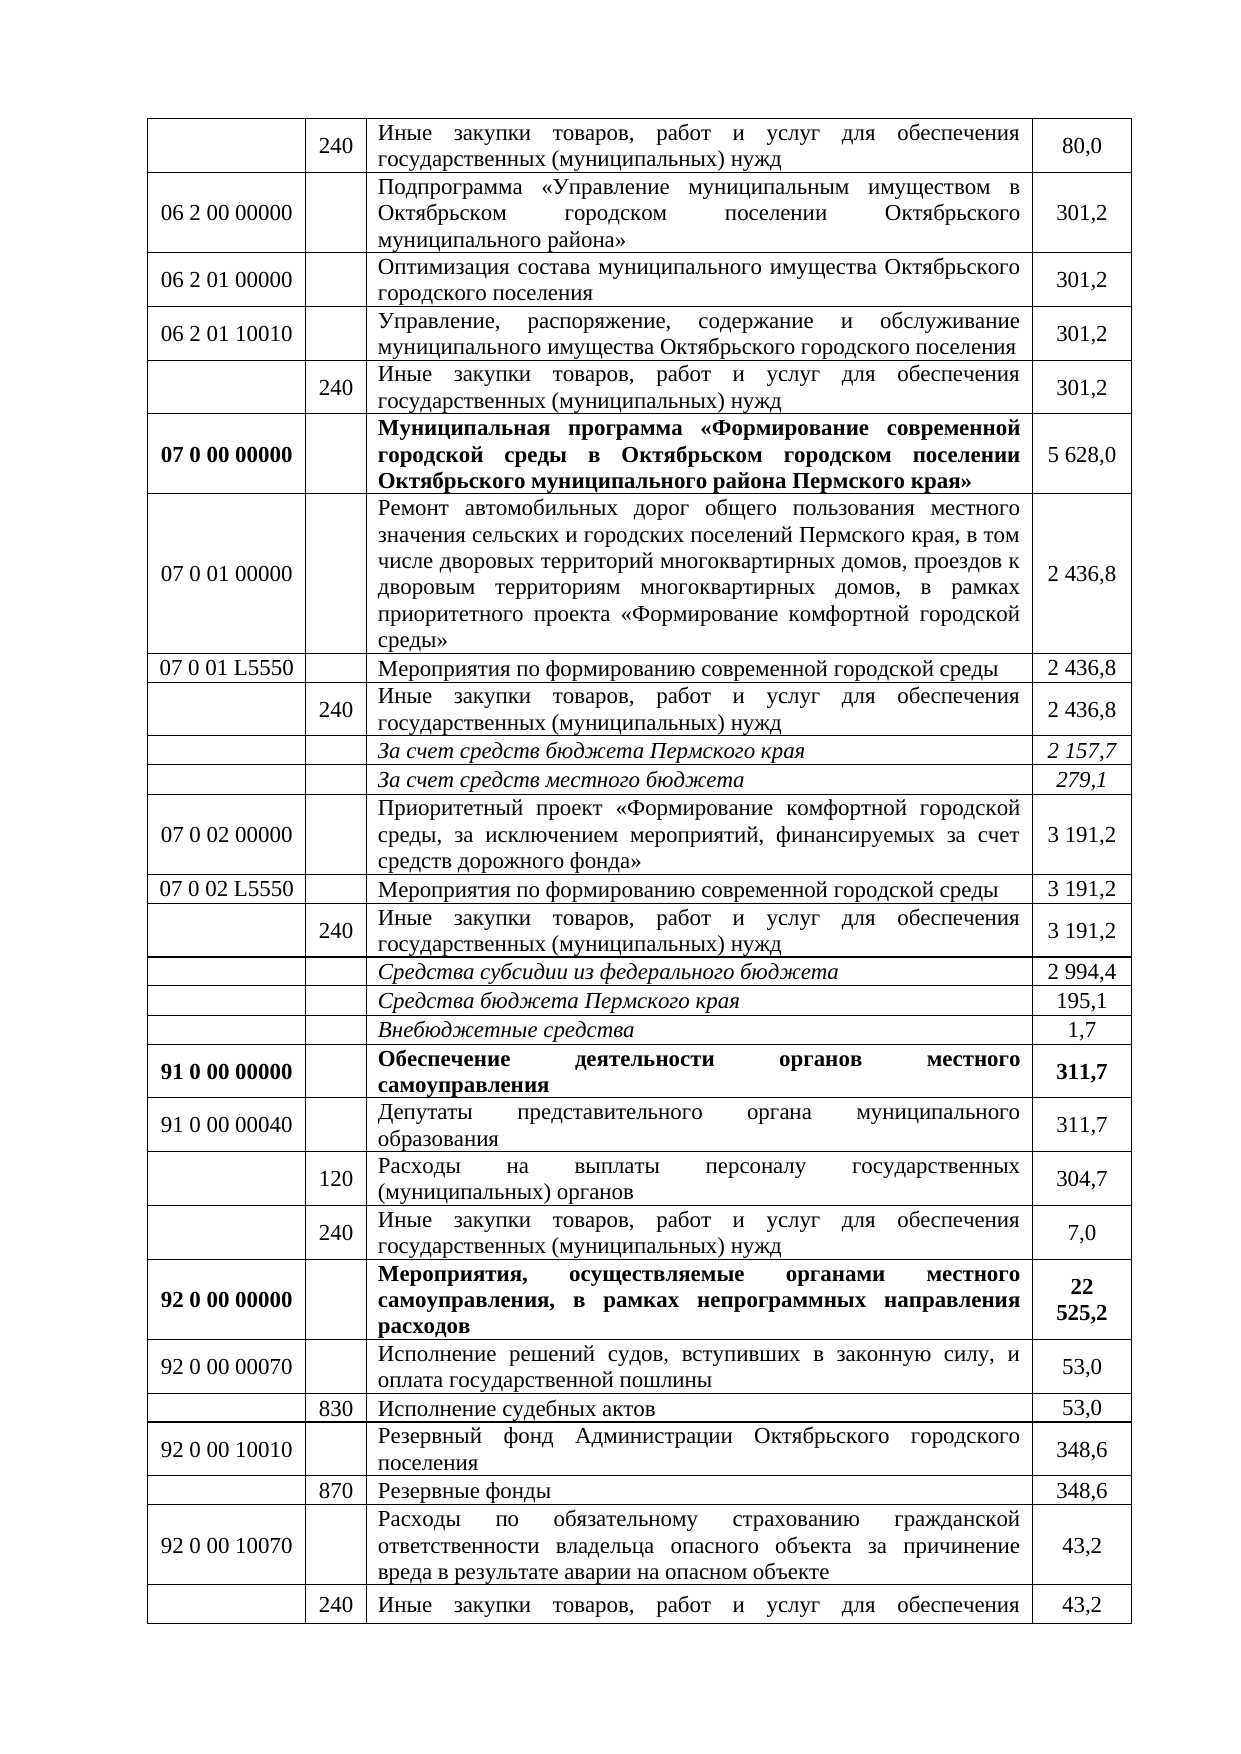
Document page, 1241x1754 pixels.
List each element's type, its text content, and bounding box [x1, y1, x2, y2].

table_cell Ремонт автомобильных дорог общего пользования местного значения сельских и городских поселений Пермского края, в том числе дворовых территорий многоквартирных домов, проездов к дворовым территориям многоквартирных домов, в рамках приоритетного проекта «Формирование комфортной городской среды» [367, 494, 1032, 652]
table_cell Депутаты представительного органа муниципального образования [367, 1098, 1032, 1151]
table_cell [148, 765, 305, 793]
table_cell [306, 795, 366, 873]
table_cell [148, 1206, 305, 1258]
table_cell 43,2 [1033, 1505, 1131, 1584]
table_cell [148, 361, 305, 413]
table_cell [367, 119, 1032, 172]
table_cell [148, 1476, 305, 1504]
table_cell Мероприятия, осуществляемые органами местного самоуправления, в рамках непрограммных направления расходов [367, 1260, 1032, 1339]
table_cell 91 0 00 00000 [148, 1045, 305, 1097]
table_cell Исполнение решений судов, вступивших в законную силу, и оплата государственной пошлины [367, 1340, 1032, 1392]
table_cell 240 [306, 361, 366, 413]
table_cell Обеспечение деятельности органов местного самоуправления [367, 1045, 1032, 1097]
table_cell Иные закупки товаров, работ и услуг для обеспечения государственных (муниципальных) нужд [367, 1206, 1032, 1258]
table_cell Резервный фонд Администрации Октябрьского городского поселения [367, 1423, 1032, 1475]
table_cell Иные закупки товаров, работ и услуг для обеспечения государственных (муниципальных) нужд [367, 361, 1032, 413]
table_cell 06 2 01 00000 [148, 253, 305, 306]
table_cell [367, 1585, 1032, 1623]
table_cell 53,0 [1033, 1340, 1131, 1392]
table_cell 311,7 [1033, 1045, 1131, 1097]
table_cell 301,2 [1033, 173, 1131, 252]
table_cell 2 436,8 [1033, 494, 1131, 652]
table_cell [306, 307, 366, 359]
table_cell [306, 986, 366, 1014]
table_cell [148, 736, 305, 764]
table_cell 80,0 [1033, 119, 1131, 172]
table_cell 92 0 00 10070 [148, 1505, 305, 1584]
table_cell [148, 1152, 305, 1205]
table_cell 07 0 00 00000 [148, 414, 305, 493]
table_cell 311,7 [1033, 1098, 1131, 1151]
table_cell 195,1 [1033, 986, 1131, 1014]
table_cell 870 [306, 1476, 366, 1504]
table_cell 3 191,2 [1033, 795, 1131, 873]
table_cell 43,2 [1033, 1585, 1131, 1623]
table_cell [148, 1585, 305, 1623]
table_cell 22 525,2 [1033, 1260, 1131, 1339]
table_cell 240 [306, 1585, 366, 1623]
table_cell 240 [306, 904, 366, 956]
table_cell [148, 119, 305, 172]
table_cell Расходы на выплаты персоналу государственных (муниципальных) органов [367, 1152, 1032, 1205]
table_cell 06 2 00 00000 [148, 173, 305, 252]
table_cell 06 2 01 10010 [148, 307, 305, 359]
table_cell 7,0 [1033, 1206, 1131, 1258]
table_cell 3 191,2 [1033, 904, 1131, 956]
table_cell [148, 986, 305, 1014]
table_cell За счет средств бюджета Пермского края [367, 736, 1032, 764]
table_cell [306, 1045, 366, 1097]
table_cell 3 191,2 [1033, 875, 1131, 903]
table_cell Управление, распоряжение, содержание и обслуживание муниципального имущества Октябрьского городского поселения [367, 307, 1032, 359]
table_cell 240 [306, 119, 366, 172]
table_cell [306, 1260, 366, 1339]
table_cell 830 [306, 1394, 366, 1421]
table_cell [148, 904, 305, 956]
table_cell [148, 1016, 305, 1043]
table_cell Средства субсидии из федерального бюджета [367, 958, 1032, 985]
table_cell 348,6 [1033, 1476, 1131, 1504]
table_cell Исполнение судебных актов [367, 1394, 1032, 1421]
table_cell Иные закупки товаров, работ и услуг для обеспечения государственных (муниципальных) нужд [367, 683, 1032, 735]
table_cell [306, 736, 366, 764]
table_cell 2 436,8 [1033, 654, 1131, 682]
table_cell 240 [306, 683, 366, 735]
table_cell [306, 1505, 366, 1584]
table_cell Приоритетный проект «Формирование комфортной городской среды, за исключением мероприятий, финансируемых за счет средств дорожного фонда» [367, 795, 1032, 873]
table_cell 91 0 00 00040 [148, 1098, 305, 1151]
table_cell [148, 958, 305, 985]
table_cell 53,0 [1033, 1394, 1131, 1421]
table_cell [306, 765, 366, 793]
table_cell [306, 958, 366, 985]
table_cell Расходы по обязательному страхованию гражданской ответственности владельца опасного объекта за причинение вреда в результате аварии на опасном объекте [367, 1505, 1032, 1584]
table_cell Мероприятия по формированию современной городской среды [367, 875, 1032, 903]
table_cell 92 0 00 00070 [148, 1340, 305, 1392]
table_cell 279,1 [1033, 765, 1131, 793]
table_cell [306, 173, 366, 252]
table_cell Подпрограмма «Управление муниципальным имуществом в Октябрьском городском поселении Октябрьского муниципального района» [367, 173, 1032, 252]
table_cell [306, 1016, 366, 1043]
table_cell [306, 1423, 366, 1475]
table_cell [306, 253, 366, 306]
table_cell [148, 683, 305, 735]
table_cell Мероприятия по формированию современной городской среды [367, 654, 1032, 682]
table_cell 2 436,8 [1033, 683, 1131, 735]
table_cell [306, 494, 366, 652]
table_cell 348,6 [1033, 1423, 1131, 1475]
table_cell 2 157,7 [1033, 736, 1131, 764]
table_cell [306, 414, 366, 493]
table_cell 1,7 [1033, 1016, 1131, 1043]
table_cell Резервные фонды [367, 1476, 1032, 1504]
table_cell 240 [306, 1206, 366, 1258]
table_cell [148, 1394, 305, 1421]
table_cell 301,2 [1033, 361, 1131, 413]
table_cell Внебюджетные средства [367, 1016, 1032, 1043]
table_cell 07 0 01 00000 [148, 494, 305, 652]
table_cell Иные закупки товаров, работ и услуг для обеспечения государственных (муниципальных) нужд [367, 904, 1032, 956]
table_cell 92 0 00 00000 [148, 1260, 305, 1339]
table_cell 07 0 02 00000 [148, 795, 305, 873]
table_cell 2 994,4 [1033, 958, 1131, 985]
table_cell 07 0 01 L5550 [148, 654, 305, 682]
table_cell [306, 1340, 366, 1392]
table_cell 07 0 02 L5550 [148, 875, 305, 903]
table_cell [306, 1098, 366, 1151]
table_cell 120 [306, 1152, 366, 1205]
table_cell 5 628,0 [1033, 414, 1131, 493]
table_cell 92 0 00 10010 [148, 1423, 305, 1475]
table_cell 304,7 [1033, 1152, 1131, 1205]
table_cell 301,2 [1033, 253, 1131, 306]
table_cell Муниципальная программа «Формирование современной городской среды в Октябрьском городском поселении Октябрьского муниципального района Пермского края» [367, 414, 1032, 493]
table_cell Оптимизация состава муниципального имущества Октябрьского городского поселения [367, 253, 1032, 306]
table_cell За счет средств местного бюджета [367, 765, 1032, 793]
table_cell [306, 654, 366, 682]
table_cell [306, 875, 366, 903]
table_cell Средства бюджета Пермского края [367, 986, 1032, 1014]
table_cell 301,2 [1033, 307, 1131, 359]
